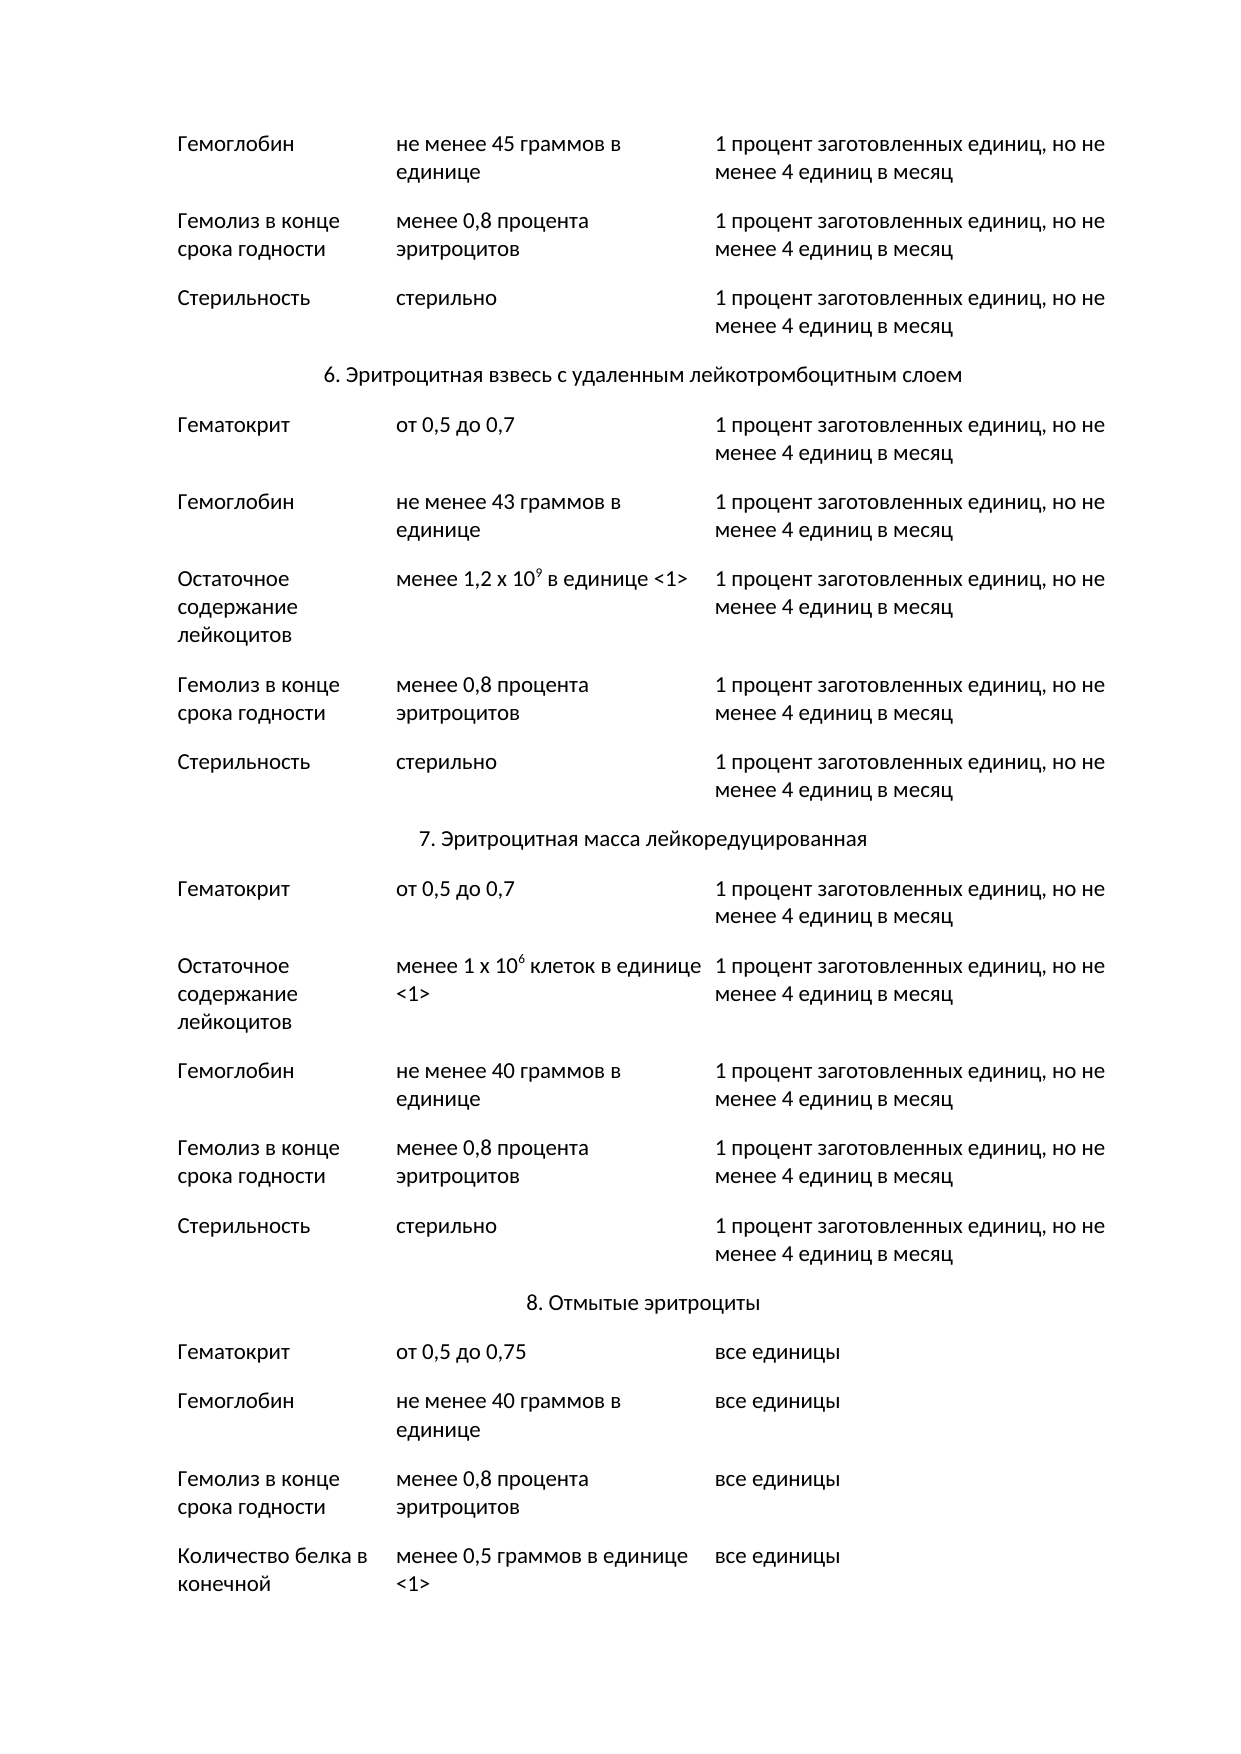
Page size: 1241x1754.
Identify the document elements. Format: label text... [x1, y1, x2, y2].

table_cell не менее 40 граммов в единице [389, 1376, 708, 1453]
table_cell Стерильность [171, 1200, 389, 1277]
table_cell менее 1,2 x 109 в единице <1> [389, 554, 708, 659]
table_cell Гематокрит [171, 1327, 389, 1376]
table_cell Гематокрит [171, 863, 389, 940]
table_cell 8. Отмытые эритроциты [171, 1278, 1116, 1327]
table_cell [389, 1531, 708, 1608]
table_cell стерильно [389, 273, 708, 350]
table_cell Гематокрит [171, 399, 389, 477]
table_cell Гемоглобин [171, 118, 389, 195]
table_cell все единицы [708, 1453, 1116, 1531]
table_cell не менее 40 граммов в единице [389, 1046, 708, 1123]
table_cell 1 процент заготовленных единиц, но не менее 4 единиц в месяц [708, 940, 1116, 1046]
table_cell менее 1 x 106 клеток в единице <1> [389, 940, 708, 1046]
table_cell 1 процент заготовленных единиц, но не менее 4 единиц в месяц [708, 863, 1116, 940]
table_cell не менее 43 граммов в единице [389, 477, 708, 554]
table_cell 7. Эритроцитная масса лейкоредуцированная [171, 814, 1116, 863]
table_cell 1 процент заготовленных единиц, но не менее 4 единиц в месяц [708, 736, 1116, 814]
table_cell менее 0,8 процента эритроцитов [389, 1453, 708, 1531]
table_cell Остаточное содержание лейкоцитов [171, 940, 389, 1046]
table_cell менее 0,8 процента эритроцитов [389, 195, 708, 273]
table_cell 6. Эритроцитная взвесь с удаленным лейкотромбоцитным слоем [171, 350, 1116, 399]
table_cell 1 процент заготовленных единиц, но не менее 4 единиц в месяц [708, 399, 1116, 477]
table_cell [171, 1531, 389, 1608]
table_cell все единицы [708, 1376, 1116, 1453]
table_cell не менее 45 граммов в единице [389, 118, 708, 195]
table_cell от 0,5 до 0,7 [389, 399, 708, 477]
table_cell Гемолиз в конце срока годности [171, 1453, 389, 1531]
table_cell 1 процент заготовленных единиц, но не менее 4 единиц в месяц [708, 273, 1116, 350]
table_cell 1 процент заготовленных единиц, но не менее 4 единиц в месяц [708, 1123, 1116, 1200]
table_cell 1 процент заготовленных единиц, но не менее 4 единиц в месяц [708, 659, 1116, 736]
table_cell Гемолиз в конце срока годности [171, 195, 389, 273]
table_cell Гемоглобин [171, 477, 389, 554]
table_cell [708, 118, 1116, 195]
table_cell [708, 195, 1116, 273]
table_cell Гемоглобин [171, 1046, 389, 1123]
table_cell Гемоглобин [171, 1376, 389, 1453]
table_cell Стерильность [171, 273, 389, 350]
table_cell Гемолиз в конце срока годности [171, 659, 389, 736]
table_cell стерильно [389, 1200, 708, 1277]
table_cell Гемолиз в конце срока годности [171, 1123, 389, 1200]
table_cell стерильно [389, 736, 708, 814]
table_cell все единицы [708, 1531, 1116, 1608]
table_cell от 0,5 до 0,7 [389, 863, 708, 940]
table_cell 1 процент заготовленных единиц, но не менее 4 единиц в месяц [708, 477, 1116, 554]
table_cell от 0,5 до 0,75 [389, 1327, 708, 1376]
table_cell 1 процент заготовленных единиц, но не менее 4 единиц в месяц [708, 554, 1116, 659]
table_cell 1 процент заготовленных единиц, но не менее 4 единиц в месяц [708, 1200, 1116, 1277]
table_cell Стерильность [171, 736, 389, 814]
table_cell все единицы [708, 1327, 1116, 1376]
table_cell 1 процент заготовленных единиц, но не менее 4 единиц в месяц [708, 1046, 1116, 1123]
table_cell менее 0,8 процента эритроцитов [389, 659, 708, 736]
table_cell менее 0,8 процента эритроцитов [389, 1123, 708, 1200]
table_cell Остаточное содержание лейкоцитов [171, 554, 389, 659]
